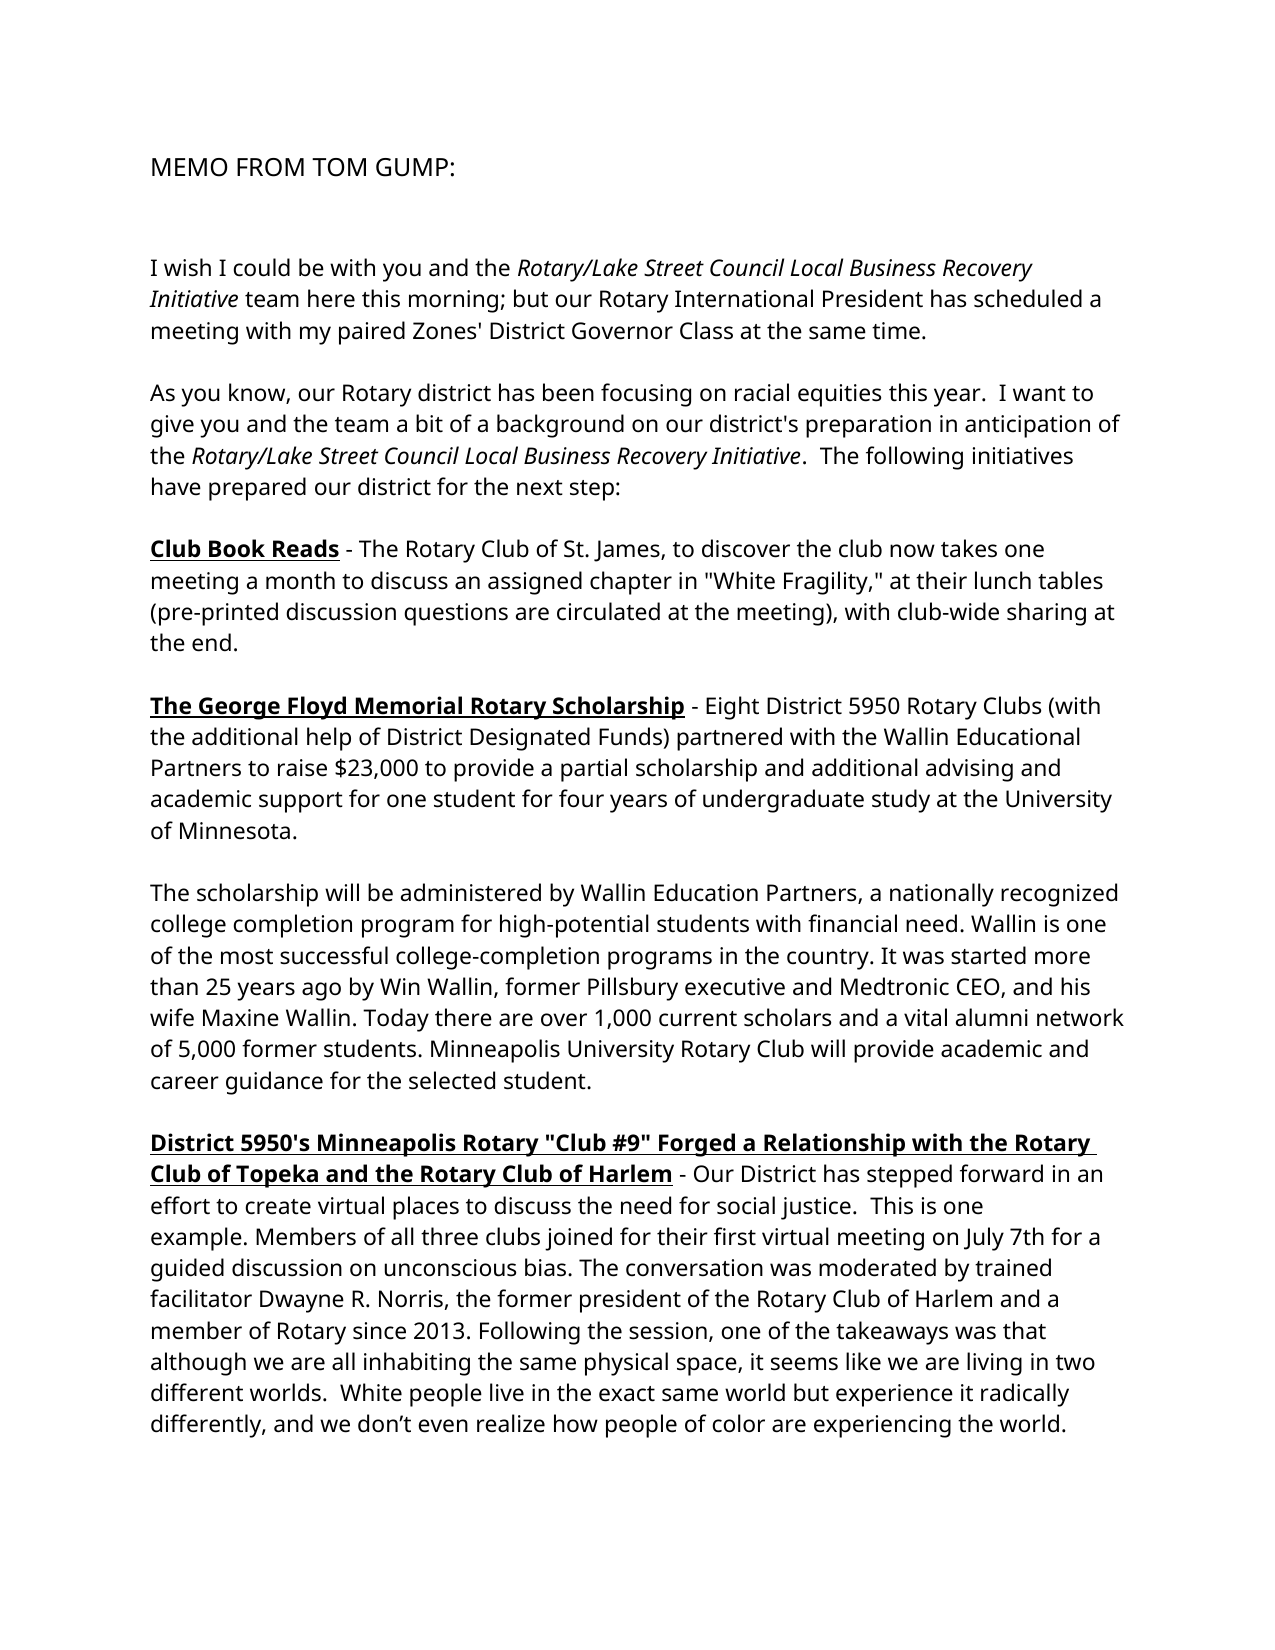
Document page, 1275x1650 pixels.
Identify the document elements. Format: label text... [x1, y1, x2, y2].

text I wish I could be with you and the Rotary/Lake Street Council Local Business Recovery Initiative team here this morning; but our Rotary International President has scheduled a meeting with my paired Zones' District Governor Class at the same time. [150, 218, 1125, 346]
text MEMO FROM TOM GUMP: [150, 150, 1125, 184]
text The George Floyd Memorial Rotary Scholarship - Eight District 5950 Rotary Clubs (with the additional help of District Designated Funds) partnered with the Wallin Educational Partners to raise $23,000 to provide a partial scholarship and additional advising and academic support for one student for four years of undergraduate study at the University of Minnesota. [150, 690, 1125, 846]
text As you know, our Rotary district has been focusing on racial equities this year. I want to give you and the team a bit of a background on our district's preparation in anticipation of the Rotary/Lake Street Council Local Business Recovery Initiative. The following initiatives have prepared our district for the next step: [150, 377, 1125, 502]
text The scholarship will be administered by Wallin Education Partners, a nationally recognized college completion program for high-potential students with financial need. Wallin is one of the most successful college-completion programs in the country. It was started more than 25 years ago by Win Wallin, former Pillsbury executive and Medtronic CEO, and his wife Maxine Wallin. Today there are over 1,000 current scholars and a vital alumni network of 5,000 former students. Minneapolis University Rotary Club will provide academic and career guidance for the selected student. [150, 877, 1125, 1096]
text Club Book Reads - The Rotary Club of St. James, to discover the club now takes one meeting a month to discuss an assigned chapter in "White Fragility," at their lunch tables (pre-printed discussion questions are circulated at the meeting), with club-wide sharing at the end. [150, 533, 1125, 658]
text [150, 1096, 1125, 1471]
